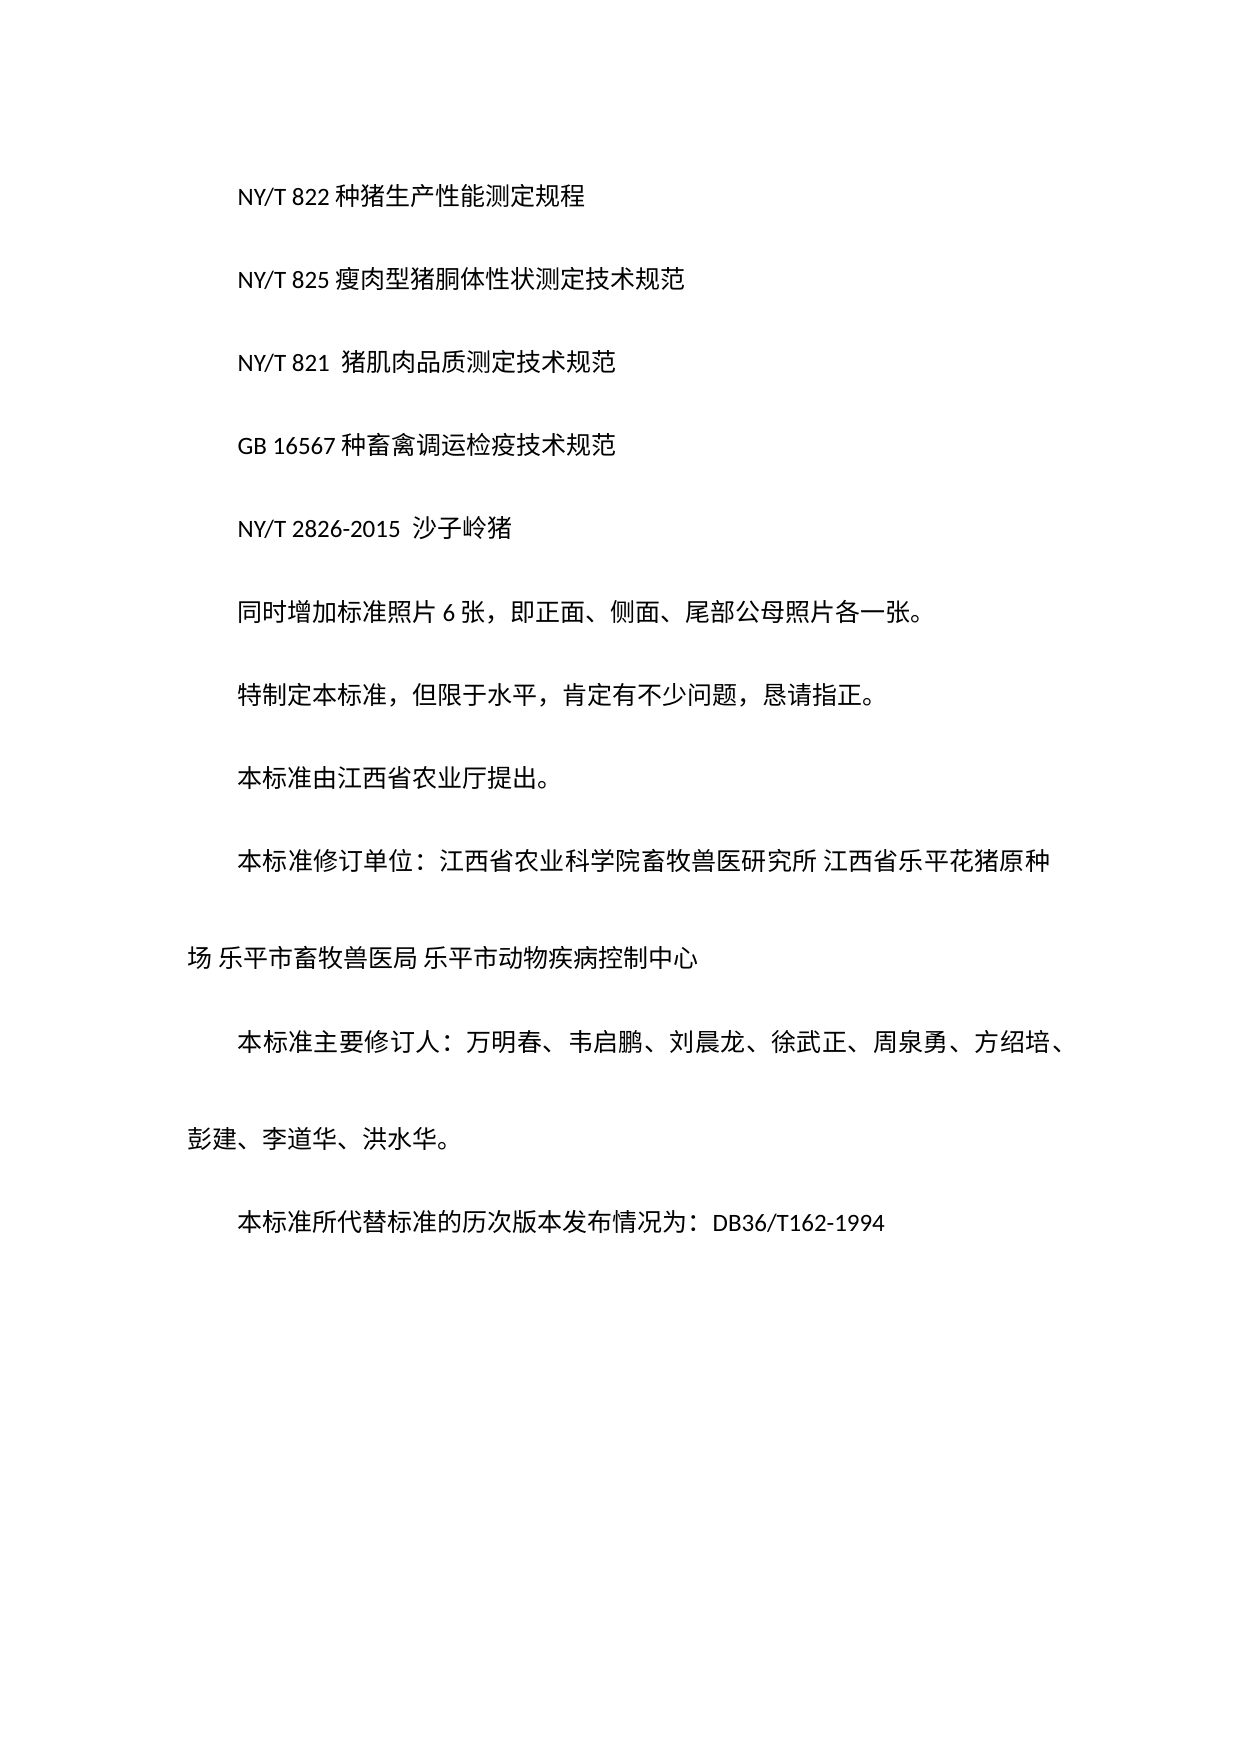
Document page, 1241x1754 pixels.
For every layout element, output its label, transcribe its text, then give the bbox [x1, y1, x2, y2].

text NY/T 825 瘦肉型猪胴体性状测定技术规范 [187, 245, 1053, 310]
text NY/T 822 种猪生产性能测定规程 [187, 162, 1053, 227]
text 同时增加标准照片6张，即正面、侧面、尾部公母照片各一张。 [187, 578, 1053, 643]
text GB 16567 种畜禽调运检疫技术规范 [187, 411, 1053, 476]
text 本标准修订单位：江西省农业科学院畜牧兽医研究所 江西省乐平花猪原种场 乐平市畜牧兽医局 乐平市动物疾病控制中心 [187, 827, 1053, 989]
text 本标准所代替标准的历次版本发布情况为：DB36/T162-1994 [187, 1188, 1053, 1253]
text NY/T 2826-2015 沙子岭猪 [187, 494, 1053, 559]
text 本标准主要修订人：万明春、韦启鹏、刘晨龙、徐武正、周泉勇、方绍培、彭建、李道华、洪水华。 [187, 1008, 1053, 1170]
text 特制定本标准，但限于水平，肯定有不少问题，恳请指正。 [187, 661, 1053, 726]
text NY/T 821 猪肌肉品质测定技术规范 [187, 328, 1053, 393]
text 本标准由江西省农业厅提出。 [187, 744, 1053, 809]
